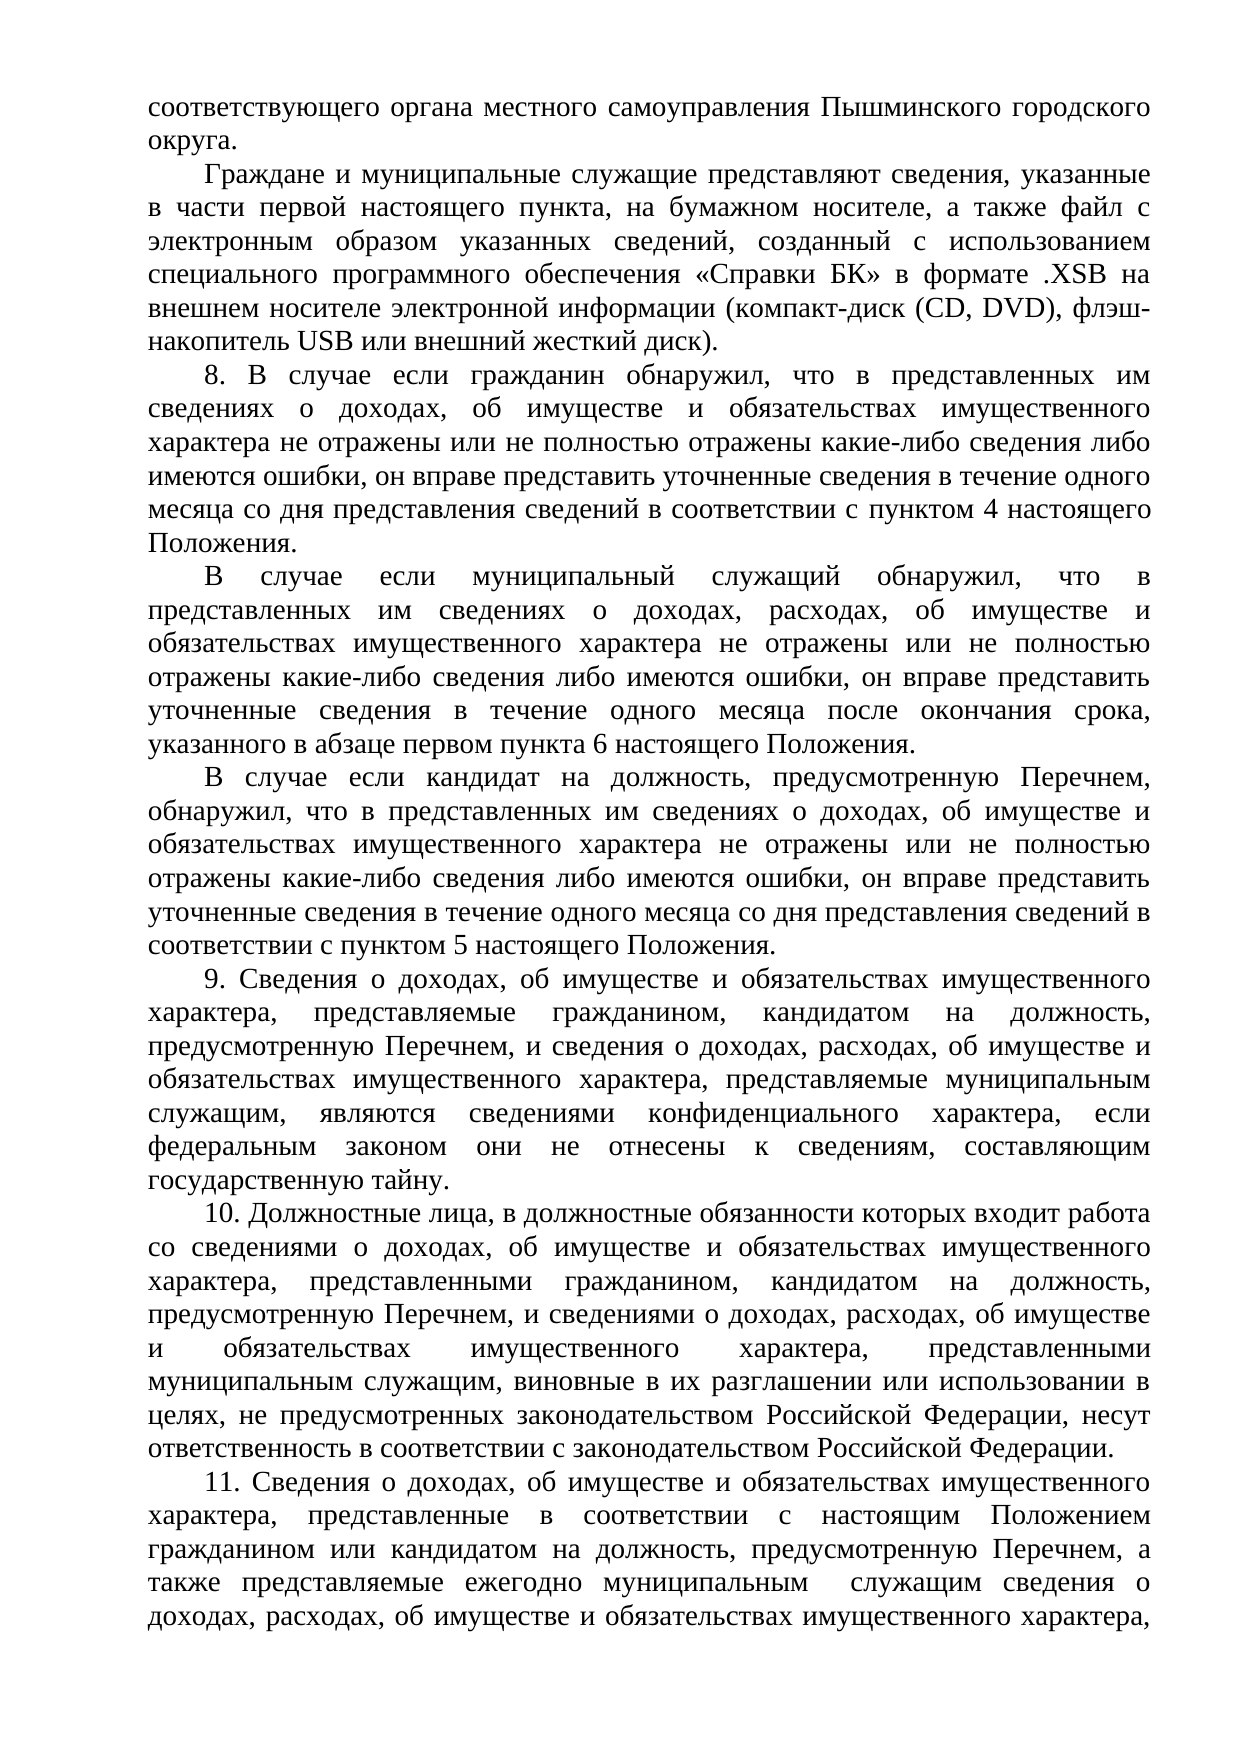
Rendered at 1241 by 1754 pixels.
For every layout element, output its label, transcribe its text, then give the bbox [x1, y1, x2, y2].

text В случае если муниципальный служащий обнаружил, что в представленных им сведениях о доходах, расходах, об имуществе и обязательствах имущественного характера не отражены или не полностью отражены какие-либо сведения либо имеются ошибки, он вправе представить уточненные сведения в течение одного месяца после окончания срока, указанного в абзаце первом пункта 6 настоящего Положения. [148, 558, 1152, 759]
text В случае если кандидат на должность, предусмотренную Перечнем, обнаружил, что в представленных им сведениях о доходах, об имуществе и обязательствах имущественного характера не отражены или не полностью отражены какие-либо сведения либо имеются ошибки, он вправе представить уточненные сведения в течение одного месяца со дня представления сведений в соответствии с пунктом 5 настоящего Положения. [148, 759, 1152, 961]
text 9. Сведения о доходах, об имуществе и обязательствах имущественного характера, представляемые гражданином, кандидатом на должность, предусмотренную Перечнем, и сведения о доходах, расходах, об имуществе и обязательствах имущественного характера, представляемые муниципальным служащим, являются сведениями конфиденциального характера, если федеральным законом они не отнесены к сведениям, составляющим государственную тайну. [148, 961, 1152, 1196]
text 8. В случае если гражданин обнаружил, что в представленных им сведениях о доходах, об имуществе и обязательствах имущественного характера не отражены или не полностью отражены какие-либо сведения либо имеются ошибки, он вправе представить уточненные сведения в течение одного месяца со дня представления сведений в соответствии с пунктом 4 настоящего Положения. [148, 357, 1152, 558]
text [148, 1464, 1152, 1632]
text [148, 89, 1152, 156]
text 10. Должностные лица, в должностные обязанности которых входит работа со сведениями о доходах, об имуществе и обязательствах имущественного характера, представленными гражданином, кандидатом на должность, предусмотренную Перечнем, и сведениями о доходах, расходах, об имуществе и обязательствах имущественного характера, представленными муниципальным служащим, виновные в их разглашении или использовании в целях, не предусмотренных законодательством Российской Федерации, несут ответственность в соответствии с законодательством Российской Федерации. [148, 1196, 1152, 1464]
text Граждане и муниципальные служащие представляют сведения, указанные в части первой настоящего пункта, на бумажном носителе, а также файл с электронным образом указанных сведений, созданный с использованием специального программного обеспечения «Справки БК» в формате .XSB на внешнем носителе электронной информации (компакт-диск (CD, DVD), флэш-накопитель USB или внешний жесткий диск). [148, 156, 1152, 357]
